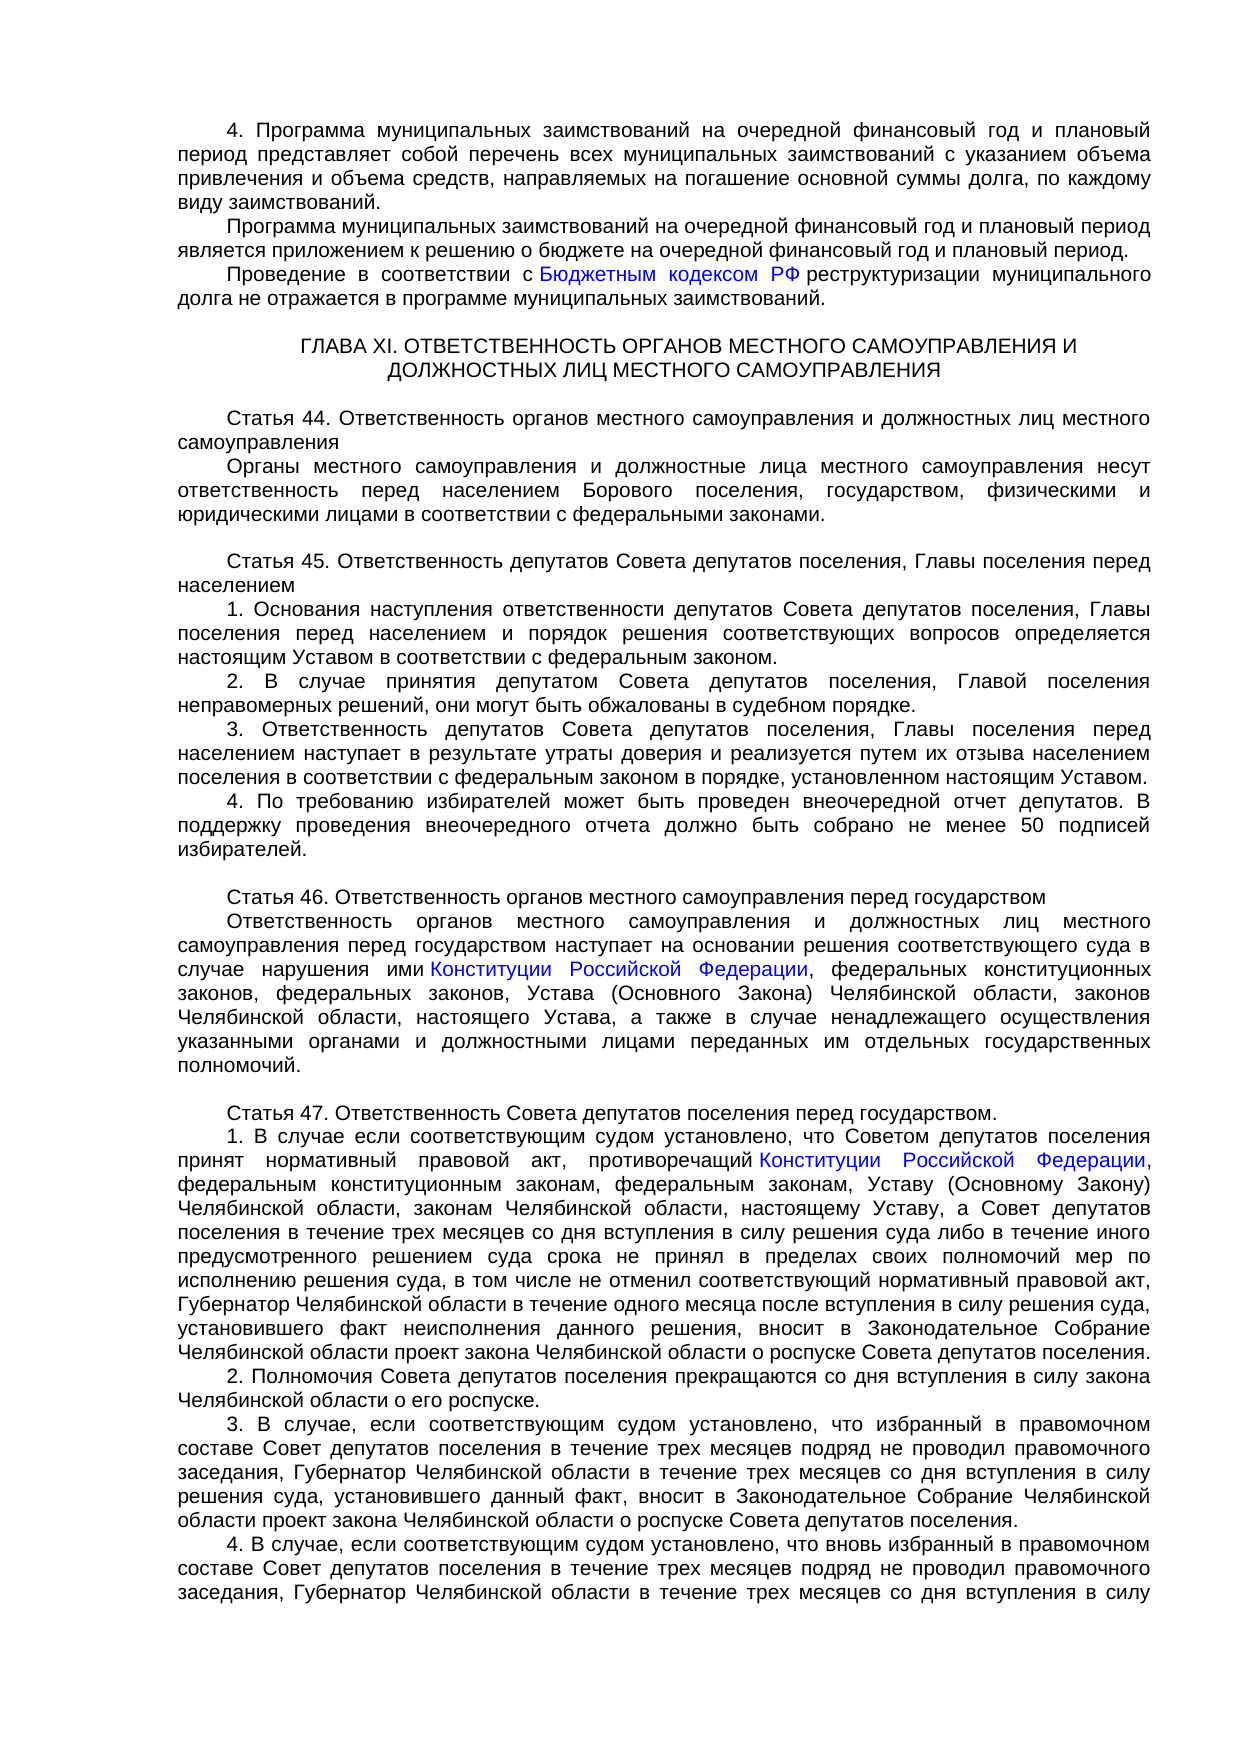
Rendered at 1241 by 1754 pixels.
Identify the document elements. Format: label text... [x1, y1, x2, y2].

text 3. В случае, если соответствующим судом установлено, что избранный в правомочном составе Совет депутатов поселения в течение трех месяцев подряд не проводил правомочного заседания, Губернатор Челябинской области в течение трех месяцев со дня вступления в силу решения суда, установившего данный факт, вносит в Законодательное Собрание Челябинской области проект закона Челябинской области о роспуске Совета депутатов поселения. [177, 1412, 1152, 1532]
text Органы местного самоуправления и должностные лица местного самоуправления несут ответственность перед населением Борового поселения, государством, физическими и юридическими лицами в соответствии с федеральными законами. [177, 453, 1152, 525]
text 4. Программа муниципальных заимствований на очередной финансовый год и плановый период представляет собой перечень всех муниципальных заимствований с указанием объема привлечения и объема средств, направляемых на погашение основной суммы долга, по каждому виду заимствований. [177, 118, 1152, 214]
text Статья 45. Ответственность депутатов Совета депутатов поселения, Главы поселения перед населением [177, 549, 1152, 597]
text 3. Ответственность депутатов Совета депутатов поселения, Главы поселения перед населением наступает в результате утраты доверия и реализуется путем их отзыва населением поселения в соответствии с федеральным законом в порядке, установленном настоящим Уставом. [177, 717, 1152, 789]
text Проведение в соответствии с Бюджетным кодексом РФ реструктуризации муниципального долга не отражается в программе муниципальных заимствований. [177, 262, 1152, 310]
text Статья 44. Ответственность органов местного самоуправления и должностных лиц местного самоуправления [177, 406, 1152, 453]
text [177, 1532, 1152, 1603]
text 1. Основания наступления ответственности депутатов Совета депутатов поселения, Главы поселения перед населением и порядок решения соответствующих вопросов определяется настоящим Уставом в соответствии с федеральным законом. [177, 597, 1152, 669]
text Статья 46. Ответственность органов местного самоуправления перед государством [177, 885, 1152, 909]
text 2. В случае принятия депутатом Совета депутатов поселения, Главой поселения неправомерных решений, они могут быть обжалованы в судебном порядке. [177, 669, 1152, 717]
text Ответственность органов местного самоуправления и должностных лиц местного самоуправления перед государством наступает на основании решения соответствующего суда в случае нарушения ими Конституции Российской Федерации, федеральных конституционных законов, федеральных законов, Устава (Основного Закона) Челябинской области, законов Челябинской области, настоящего Устава, а также в случае ненадлежащего осуществления указанными органами и должностными лицами переданных им отдельных государственных полномочий. [177, 909, 1152, 1076]
text 2. Полномочия Совета депутатов поселения прекращаются со дня вступления в силу закона Челябинской области о его роспуске. [177, 1364, 1152, 1412]
text 1. В случае если соответствующим судом установлено, что Советом депутатов поселения принят нормативный правовой акт, противоречащий Конституции Российской Федерации, федеральным конституционным законам, федеральным законам, Уставу (Основному Закону) Челябинской области, законам Челябинской области, настоящему Уставу, а Совет депутатов поселения в течение трех месяцев со дня вступления в силу решения суда либо в течение иного предусмотренного решением суда срока не принял в пределах своих полномочий мер по исполнению решения суда, в том числе не отменил соответствующий нормативный правовой акт, Губернатор Челябинской области в течение одного месяца после вступления в силу решения суда, установившего факт неисполнения данного решения, вносит в Законодательное Собрание Челябинской области проект закона Челябинской области о роспуске Совета депутатов поселения. [177, 1124, 1152, 1364]
text Программа муниципальных заимствований на очередной финансовый год и плановый период является приложением к решению о бюджете на очередной финансовый год и плановый период. [177, 214, 1152, 262]
text 4. По требованию избирателей может быть проведен внеочередной отчет депутатов. В поддержку проведения внеочередного отчета должно быть собрано не менее 50 подписей избирателей. [177, 789, 1152, 861]
text ГЛАВА XI. ОТВЕТСТВЕННОСТЬ ОРГАНОВ МЕСТНОГО САМОУПРАВЛЕНИЯ И ДОЛЖНОСТНЫХ ЛИЦ МЕСТНОГО САМОУПРАВЛЕНИЯ [177, 334, 1152, 382]
text Статья 47. Ответственность Совета депутатов поселения перед государством. [177, 1100, 1152, 1124]
